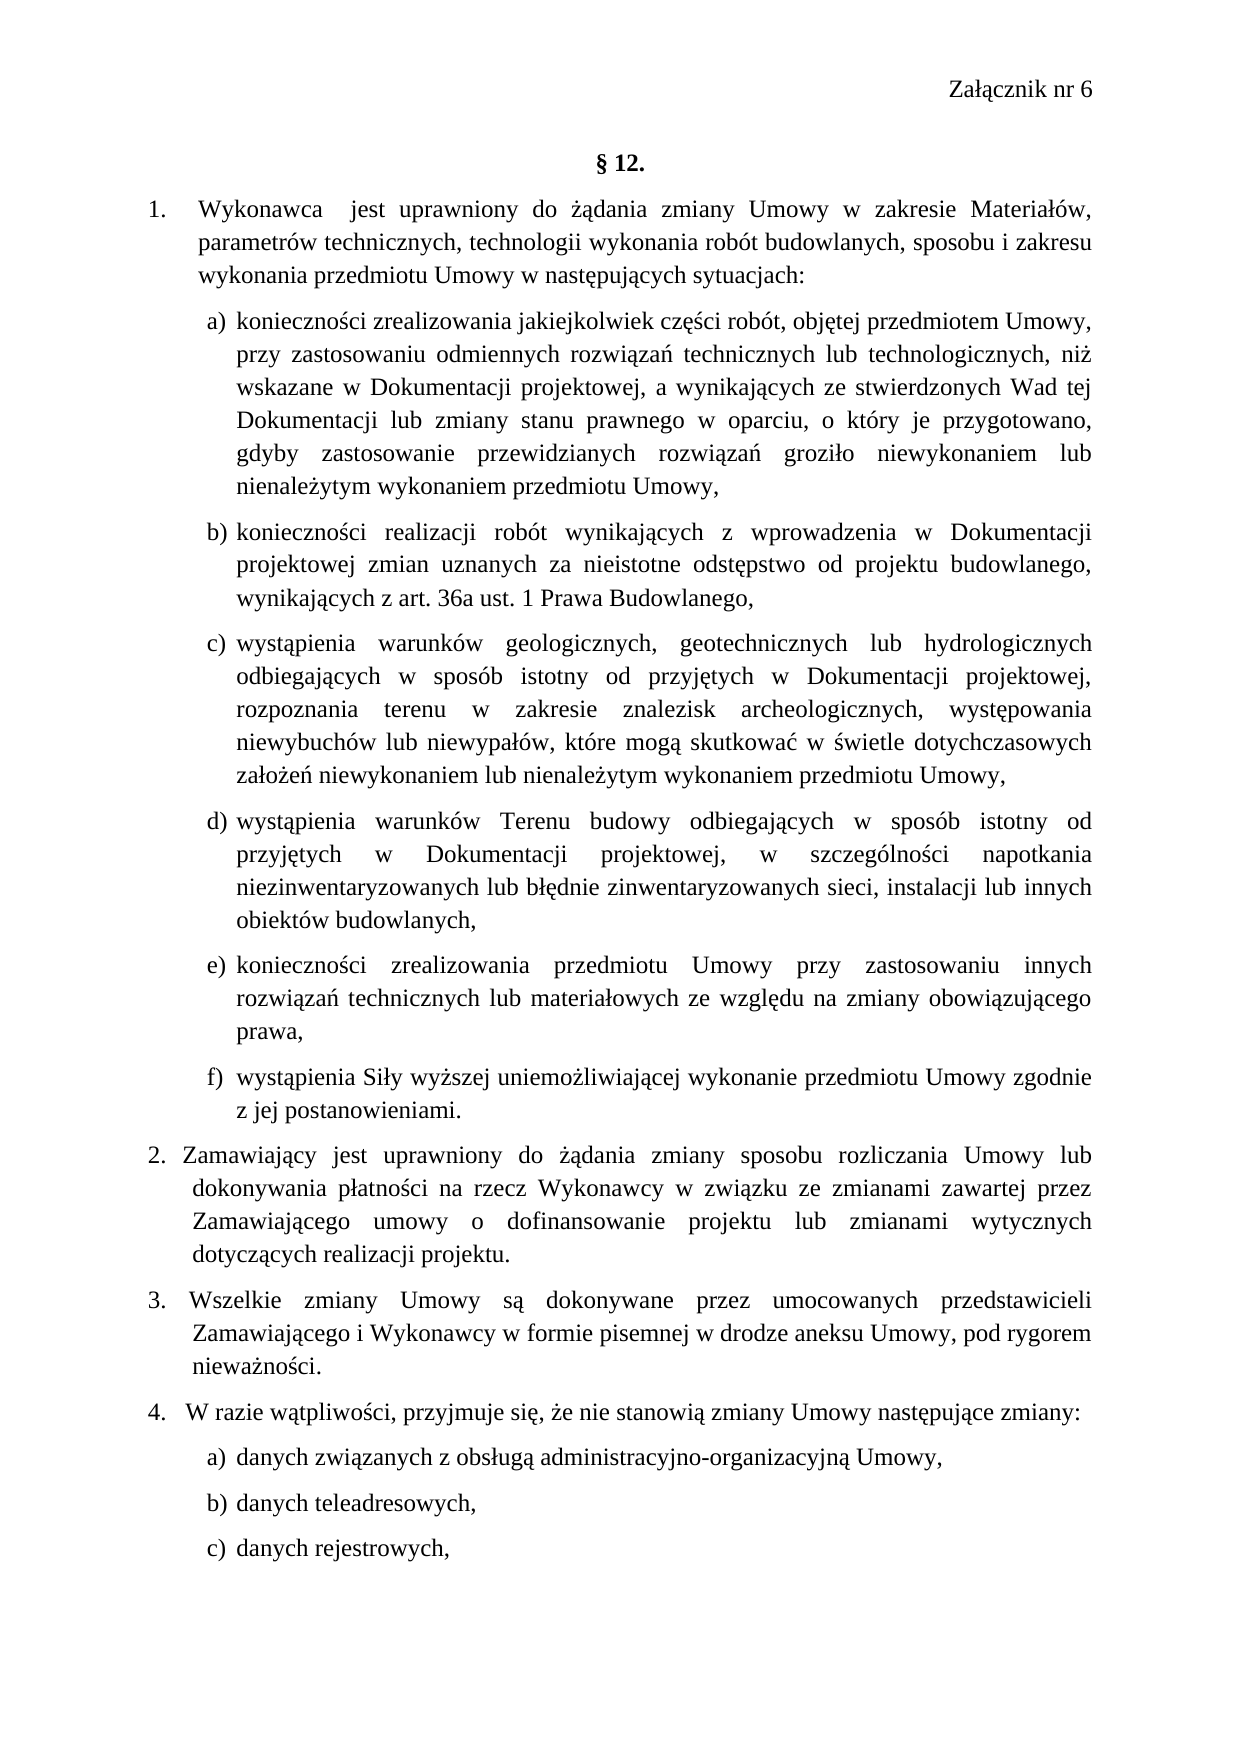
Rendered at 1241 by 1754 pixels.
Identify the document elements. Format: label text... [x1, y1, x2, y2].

list konieczności realizacji robót wynikających z wprowadzenia w Dokumentacji projektowej zmian uznanych za nieistotne odstępstwo od projektu budowlanego, wynikających z art. 36a ust. 1 Prawa Budowlanego, [207, 517, 1093, 611]
list danych związanych z obsługą administracyjno-organizacyjną Umowy, [207, 1442, 1093, 1471]
list danych teleadresowych, [207, 1488, 1093, 1516]
list wystąpienia warunków Terenu budowy odbiegających w sposób istotny od przyjętych w Dokumentacji projektowej, w szczególności napotkania niezinwentaryzowanych lub błędnie zinwentaryzowanych sieci, instalacji lub innych obiektów budowlanych, [207, 806, 1093, 933]
list konieczności zrealizowania jakiejkolwiek części robót, objętej przedmiotem Umowy, przy zastosowaniu odmiennych rozwiązań technicznych lub technologicznych, niż wskazane w Dokumentacji projektowej, a wynikających ze stwierdzonych Wad tej Dokumentacji lub zmiany stanu prawnego w oparciu, o który je przygotowano, gdyby zastosowanie przewidzianych rozwiązań groziło niewykonaniem lub nienależytym wykonaniem przedmiotu Umowy, [207, 306, 1093, 500]
text 3. Wszelkie zmiany Umowy są dokonywane przez umocowanych przedstawicieli Zamawiającego i Wykonawcy w formie pisemnej w drodze aneksu Umowy, pod rygorem nieważności. [148, 1285, 1093, 1380]
list danych rejestrowych, [207, 1533, 1093, 1562]
text § 12. [148, 148, 1093, 176]
list Wykonawca jest uprawniony do żądania zmiany Umowy w zakresie Materiałów, parametrów technicznych, technologii wykonania robót budowlanych, sposobu i zakresu wykonania przedmiotu Umowy w następujących sytuacjach: [148, 194, 1093, 289]
list wystąpienia warunków geologicznych, geotechnicznych lub hydrologicznych odbiegających w sposób istotny od przyjętych w Dokumentacji projektowej, rozpoznania terenu w zakresie znalezisk archeologicznych, występowania niewybuchów lub niewypałów, które mogą skutkować w świetle dotychczasowych założeń niewykonaniem lub nienależytym wykonaniem przedmiotu Umowy, [207, 628, 1093, 789]
text 4. W razie wątpliwości, przyjmuje się, że nie stanowią zmiany Umowy następujące zmiany: [148, 1397, 1093, 1425]
list wystąpienia Siły wyższej uniemożliwiającej wykonanie przedmiotu Umowy zgodnie z jej postanowieniami. [207, 1062, 1093, 1124]
text 2. Zamawiający jest uprawniony do żądania zmiany sposobu rozliczania Umowy lub dokonywania płatności na rzecz Wykonawcy w związku ze zmianami zawartej przez Zamawiającego umowy o dofinansowanie projektu lub zmianami wytycznych dotyczących realizacji projektu. [148, 1140, 1093, 1268]
list konieczności zrealizowania przedmiotu Umowy przy zastosowaniu innych rozwiązań technicznych lub materiałowych ze względu na zmiany obowiązującego prawa, [207, 950, 1093, 1045]
